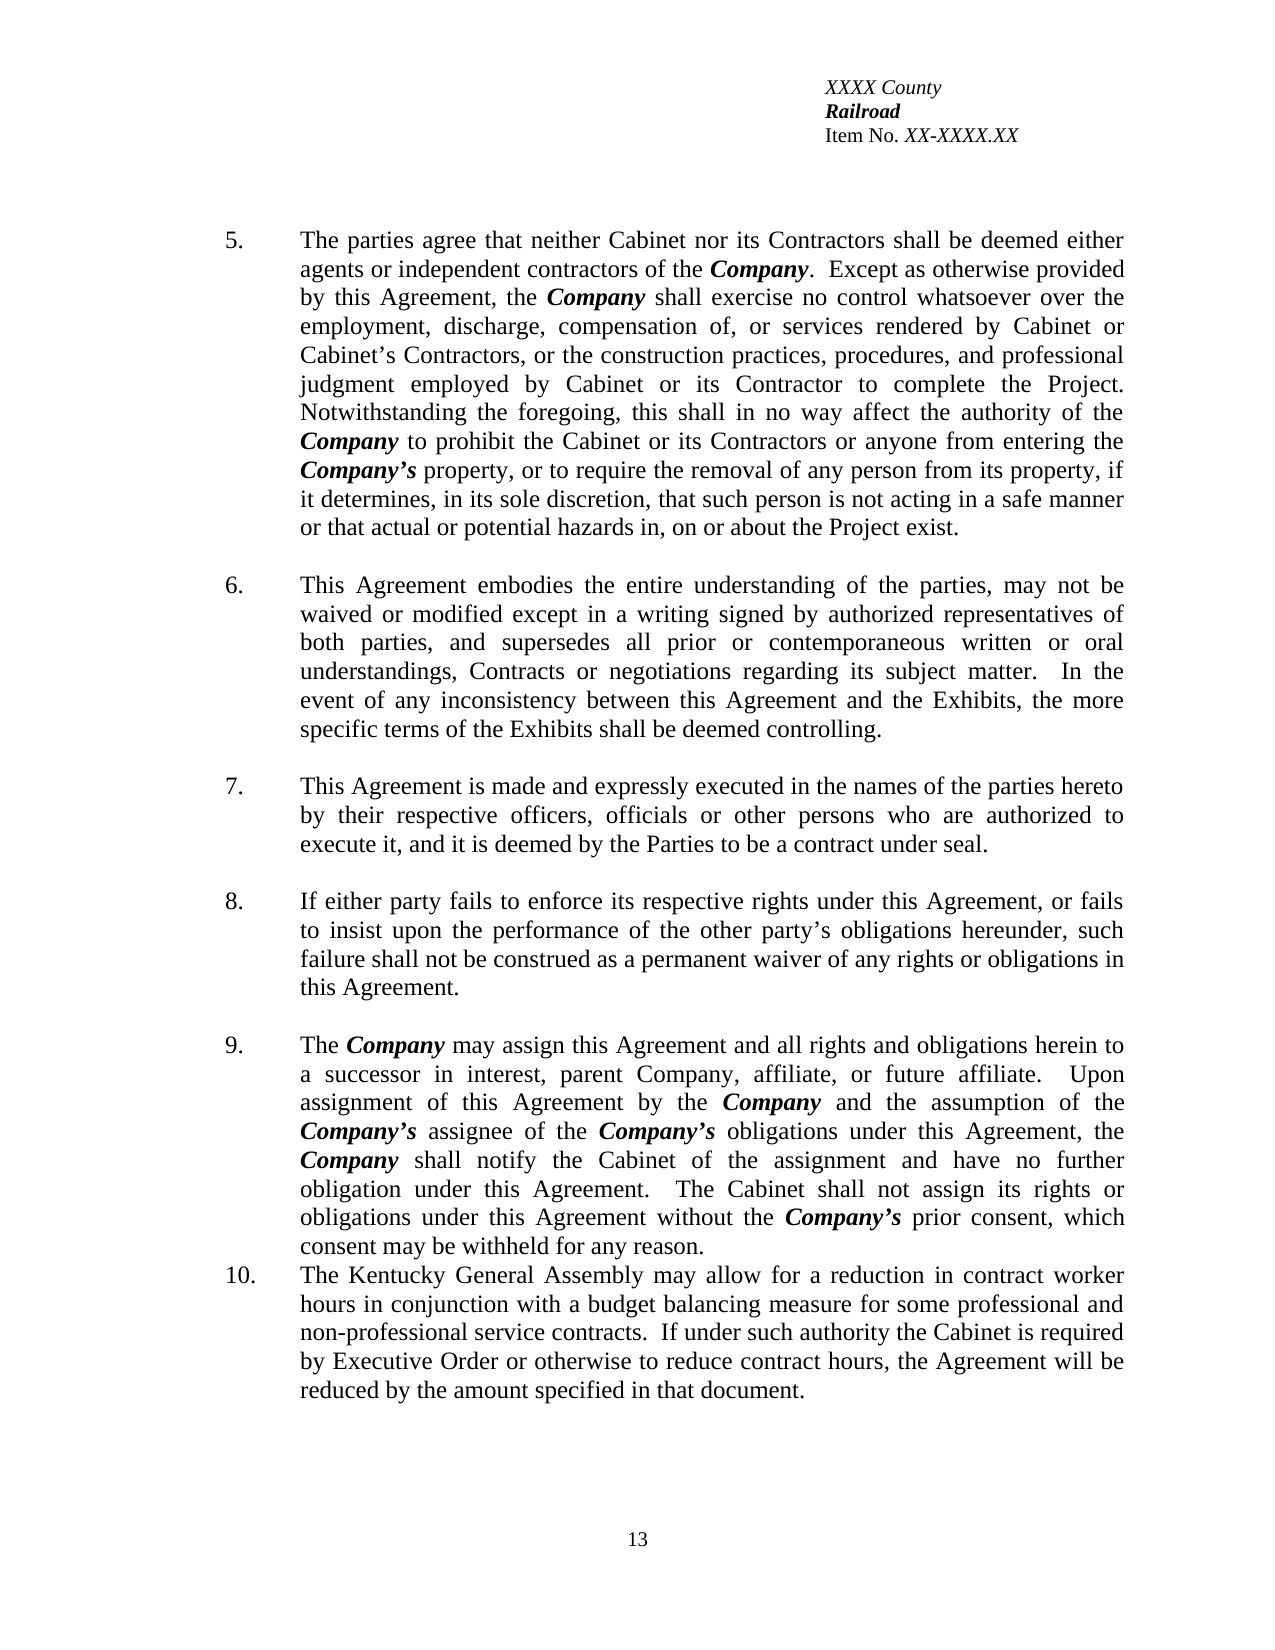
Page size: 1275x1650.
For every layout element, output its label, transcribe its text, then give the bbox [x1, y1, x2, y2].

list The Kentucky General Assembly may allow for a reduction in contract worker hours in conjunction with a budget balancing measure for some professional and non-professional service contracts. If under such authority the Cabinet is required by Executive Order or otherwise to reduce contract hours, the Agreement will be reduced by the amount specified in that document. [225, 1260, 1125, 1404]
list The Company may assign this Agreement and all rights and obligations herein to a successor in interest, parent Company, affiliate, or future affiliate. Upon assignment of this Agreement by the Company and the assumption of the Company’s assignee of the Company’s obligations under this Agreement, the Company shall notify the Cabinet of the assignment and have no further obligation under this Agreement. The Cabinet shall not assign its rights or obligations under this Agreement without the Company’s prior consent, which consent may be withheld for any reason. [225, 1030, 1125, 1260]
list The parties agree that neither Cabinet nor its Contractors shall be deemed either agents or independent contractors of the Company. Except as otherwise provided by this Agreement, the Company shall exercise no control whatsoever over the employment, discharge, compensation of, or services rendered by Cabinet or Cabinet’s Contractors, or the construction practices, procedures, and professional judgment employed by Cabinet or its Contractor to complete the Project. Notwithstanding the foregoing, this shall in no way affect the authority of the Company to prohibit the Cabinet or its Contractors or anyone from entering the Company’s property, or to require the removal of any person from its property, if it determines, in its sole discretion, that such person is not acting in a safe manner or that actual or potential hazards in, on or about the Project exist. [225, 225, 1125, 541]
list If either party fails to enforce its respective rights under this Agreement, or fails to insist upon the performance of the other party’s obligations hereunder, such failure shall not be construed as a permanent waiver of any rights or obligations in this Agreement. [225, 886, 1125, 1001]
list This Agreement embodies the entire understanding of the parties, may not be waived or modified except in a writing signed by authorized representatives of both parties, and supersedes all prior or contemporaneous written or oral understandings, Contracts or negotiations regarding its subject matter. In the event of any inconsistency between this Agreement and the Exhibits, the more specific terms of the Exhibits shall be deemed controlling. [225, 570, 1125, 742]
list This Agreement is made and expressly executed in the names of the parties hereto by their respective officers, officials or other persons who are authorized to execute it, and it is deemed by the Parties to be a contract under seal. [225, 771, 1125, 857]
